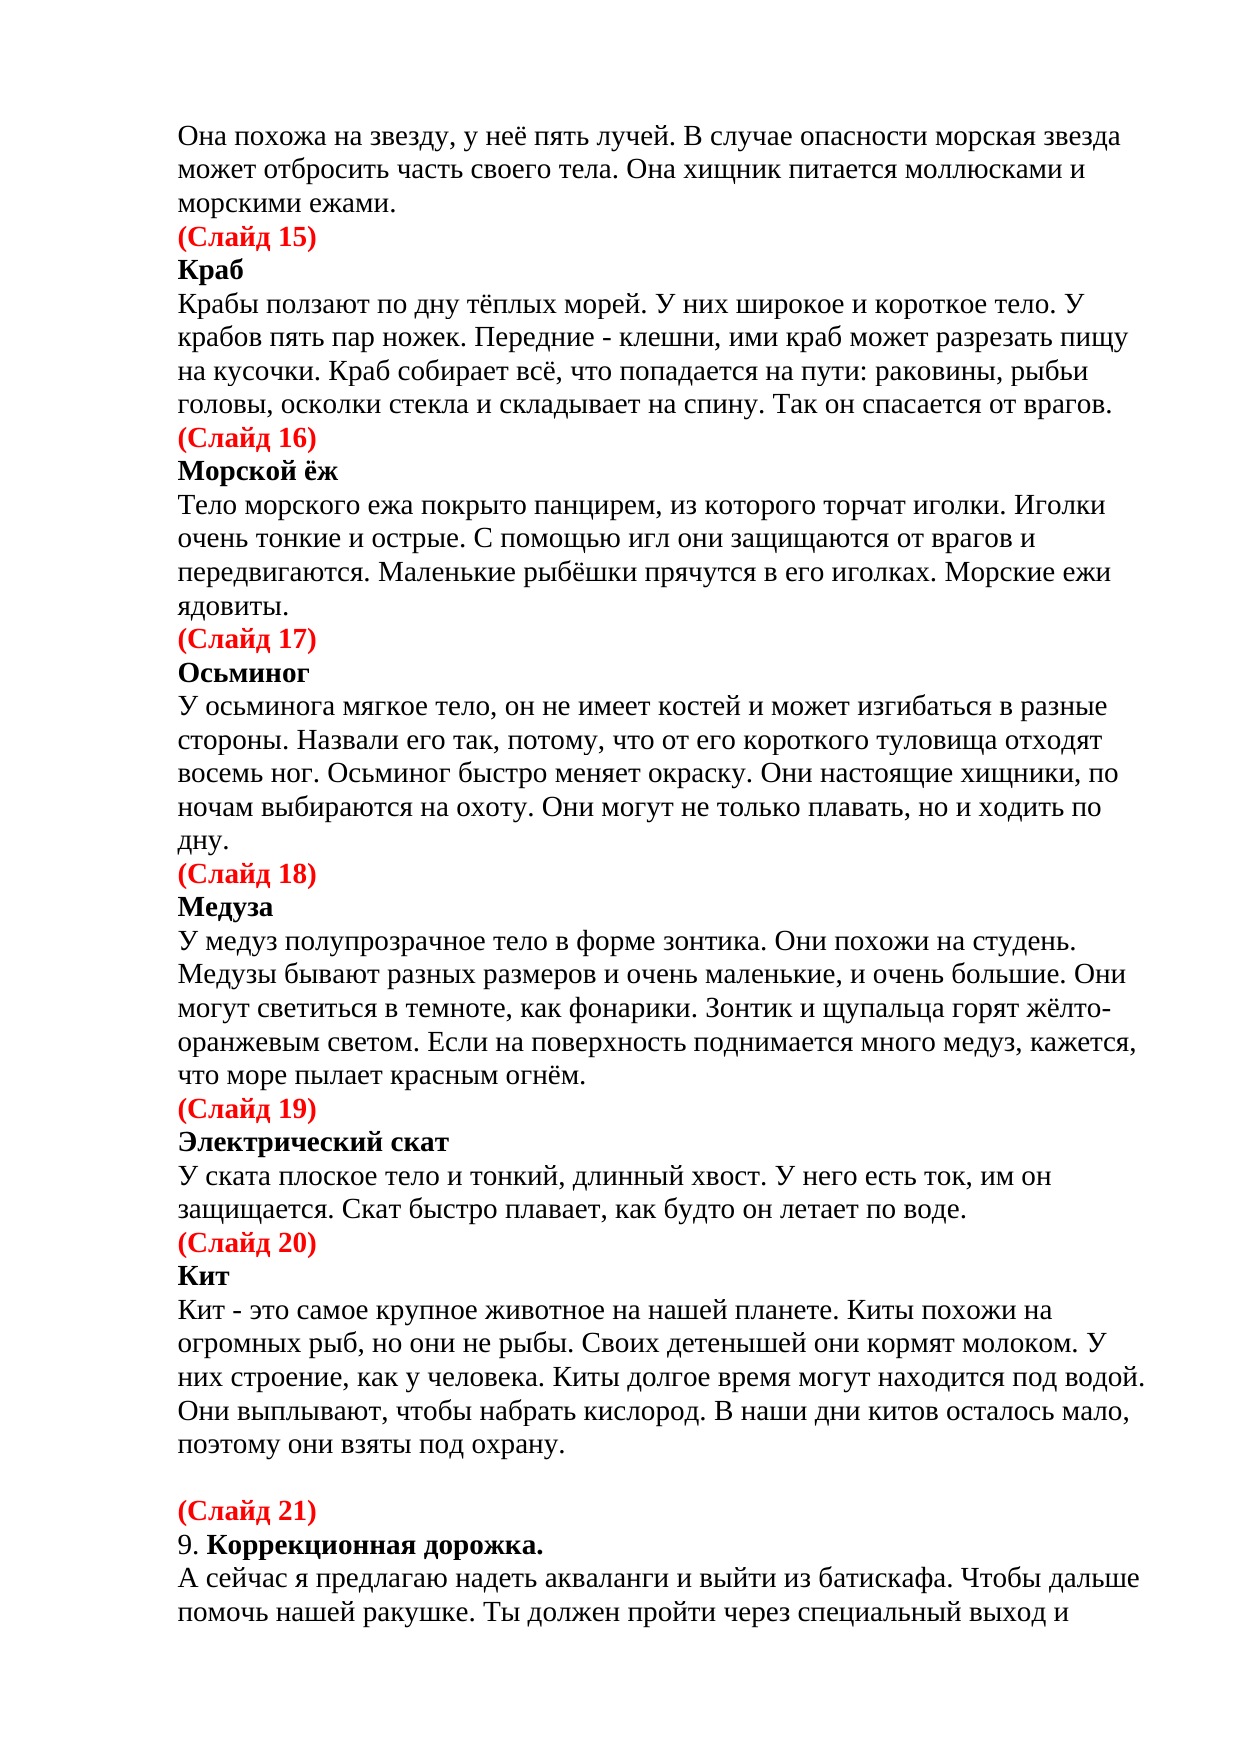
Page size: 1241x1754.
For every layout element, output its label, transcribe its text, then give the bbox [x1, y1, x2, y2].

text Электрический скат У ската плоское тело и тонкий, длинный хвост. У него есть ток, им он защищается. Скат быстро плавает, как будто он летает по воде. (Слайд 20) [177, 1124, 1152, 1258]
text Осьминог У осьминога мягкое тело, он не имеет костей и может изгибаться в разные стороны. Назвали его так, потому, что от его короткого туловища отходят восемь ног. Осьминог быстро меняет окраску. Они настоящие хищники, по ночам выбираются на охоту. Они могут не только плавать, но и ходить по дну. (Слайд 18) [177, 655, 1152, 889]
text Медуза У медуз полупрозрачное тело в форме зонтика. Они похожи на студень. Медузы бывают разных размеров и очень маленькие, и очень большие. Они могут светиться в темноте, как фонарики. Зонтик и щупальца горят жёлто-оранжевым светом. Если на поверхность поднимается много медуз, кажется, что море пылает красным огнём. (Слайд 19) [177, 889, 1152, 1124]
text Краб Крабы ползают по дну тёплых морей. У них широкое и короткое тело. У крабов пять пар ножек. Передние - клешни, ими краб может разрезать пищу на кусочки. Краб собирает всё, что попадается на пути: раковины, рыбьи головы, осколки стекла и складывает на спину. Так он спасается от врагов. (Слайд 16) [177, 252, 1152, 453]
text Морской ёж Тело морского ежа покрыто панцирем, из которого торчат иголки. Иголки очень тонкие и острые. С помощью игл они защищаются от врагов и передвигаются. Маленькие рыбёшки прячутся в его иголках. Морские ежи ядовиты. (Слайд 17) [177, 453, 1152, 655]
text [177, 118, 1152, 252]
text Кит Кит - это самое крупное животное на нашей планете. Киты похожи на огромных рыб, но они не рыбы. Своих детенышей они кормят молоком. У них строение, как у человека. Киты долгое время могут находится под водой. Они выплывают, чтобы набрать кислород. В наши дни китов осталось мало, поэтому они взяты под охрану. (Слайд 21) [177, 1258, 1152, 1527]
